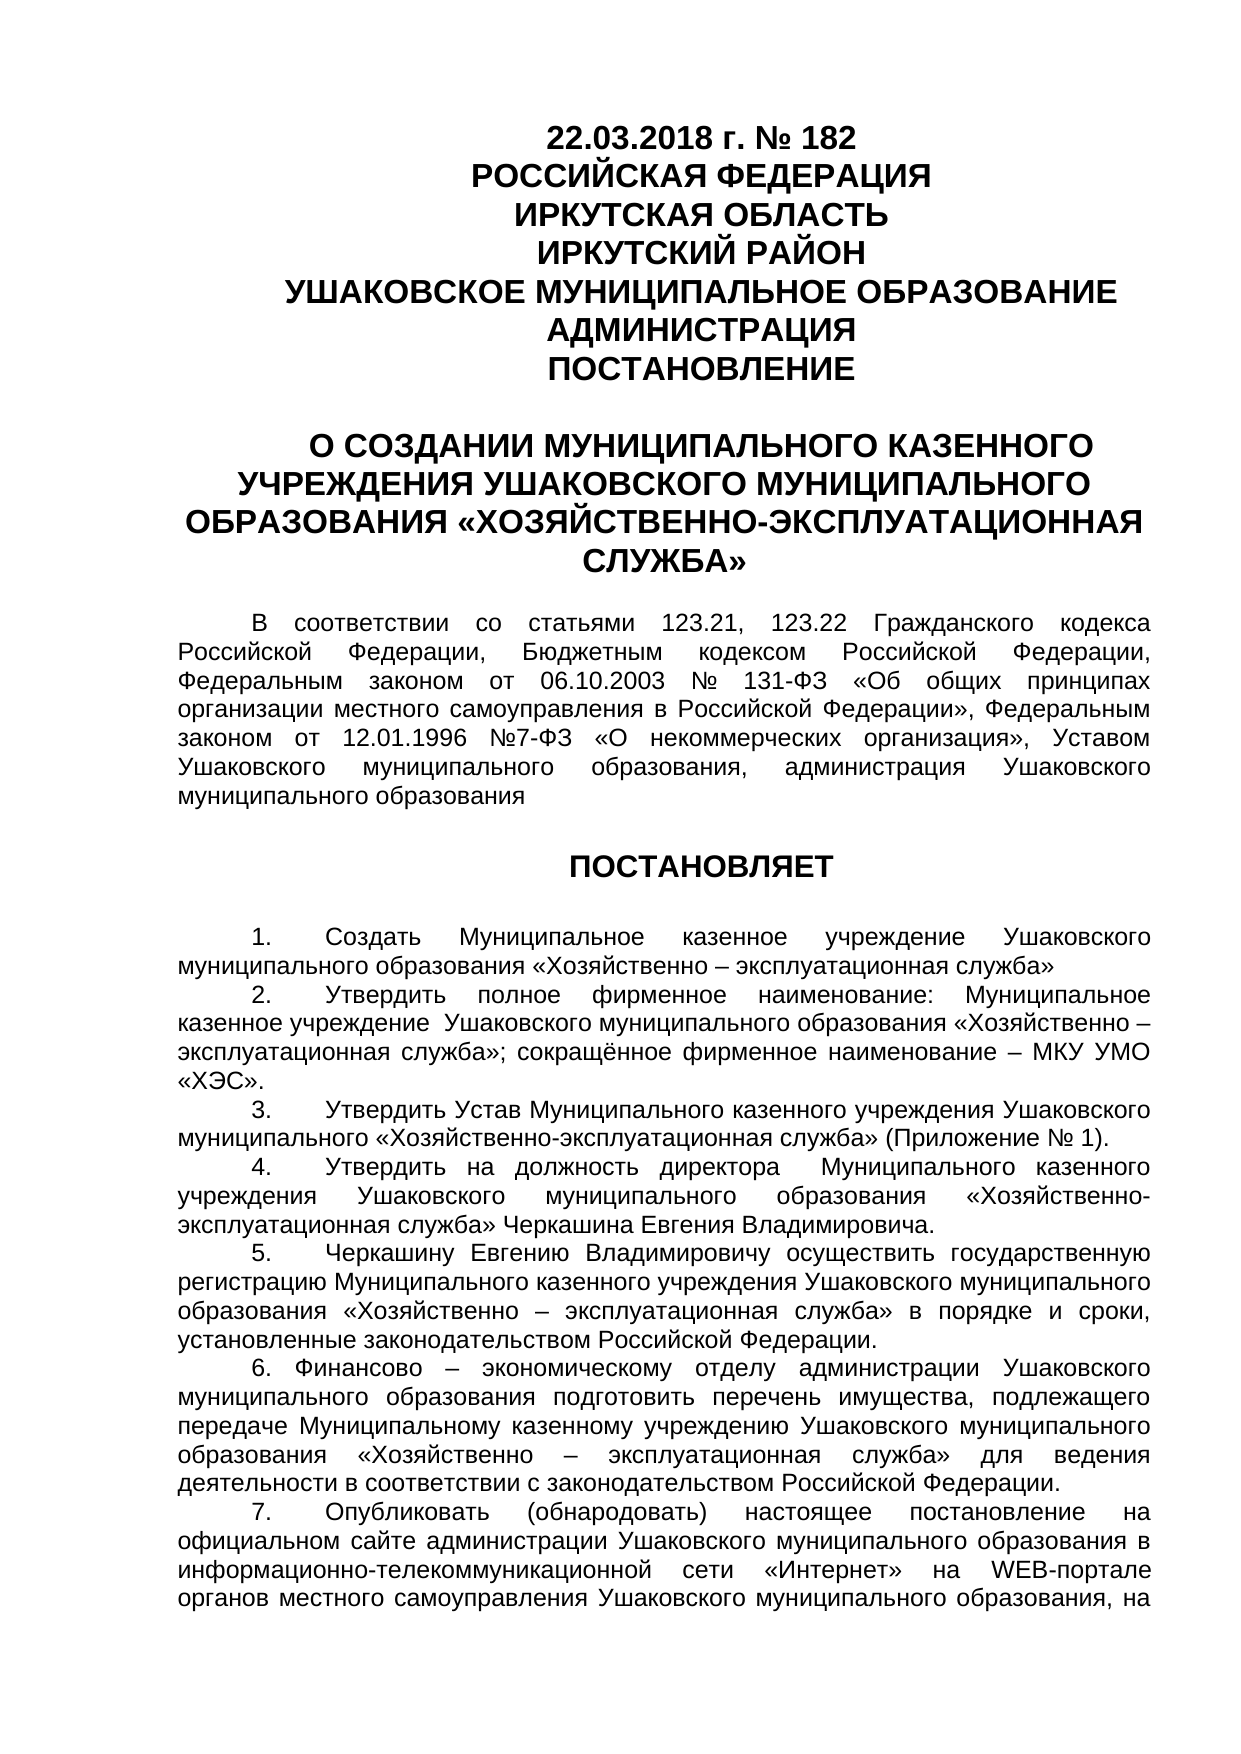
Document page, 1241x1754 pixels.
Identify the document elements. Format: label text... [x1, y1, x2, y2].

text О СОЗДАНИИ МУНИЦИПАЛЬНОГО КАЗЕННОГО УЧРЕЖДЕНИЯ УШАКОВСКОГО МУНИЦИПАЛЬНОГО ОБРАЗОВАНИЯ «ХОЗЯЙСТВЕННО-ЭКСПЛУАТАЦИОННАЯ СЛУЖБА» [177, 426, 1152, 579]
text ПОСТАНОВЛЯЕТ [177, 848, 1152, 884]
text РОССИЙСКАЯ ФЕДЕРАЦИЯ [177, 157, 1152, 195]
text 1. Создать Муниципальное казенное учреждение Ушаковского муниципального образования «Хозяйственно – эксплуатационная служба» [177, 922, 1152, 980]
list 4. Утвердить на должность директора Муниципального казенного учреждения Ушаковского муниципального образования «Хозяйственно-эксплуатационная служба» Черкашина Евгения Владимировича. [177, 1152, 1152, 1238]
text АДМИНИСТРАЦИЯ [177, 310, 1152, 349]
text 3. Утвердить Устав Муниципального казенного учреждения Ушаковского муниципального «Хозяйственно-эксплуатационная служба» (Приложение № 1). [177, 1095, 1152, 1152]
text УШАКОВСКОЕ МУНИЦИПАЛЬНОЕ ОБРАЗОВАНИЕ [177, 272, 1152, 310]
text В соответствии со статьями 123.21, 123.22 Гражданского кодекса Российской Федерации, Бюджетным кодексом Российской Федерации, Федеральным законом от 06.10.2003 № 131-ФЗ «Об общих принципах организации местного самоуправления в Российской Федерации», Федеральным законом от 12.01.1996 №7-ФЗ «О некоммерческих организация», Уставом Ушаковского муниципального образования, администрация Ушаковского муниципального образования [177, 608, 1152, 809]
text 5. Черкашину Евгению Владимировичу осуществить государственную регистрацию Муниципального казенного учреждения Ушаковского муниципального образования «Хозяйственно – эксплуатационная служба» в порядке и сроки, установленные законодательством Российской Федерации. [177, 1238, 1152, 1353]
text 6. Финансово – экономическому отделу администрации Ушаковского муниципального образования подготовить перечень имущества, подлежащего передаче Муниципальному казенному учреждению Ушаковского муниципального образования «Хозяйственно – эксплуатационная служба» для ведения деятельности в соответствии с законодательством Российской Федерации. [177, 1353, 1152, 1497]
text ПОСТАНОВЛЕНИЕ [177, 349, 1152, 387]
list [177, 1497, 1152, 1612]
text 22.03.2018 г. № 182 [177, 118, 1152, 157]
text ИРКУТСКИЙ РАЙОН [177, 233, 1152, 272]
text ИРКУТСКАЯ ОБЛАСТЬ [177, 195, 1152, 233]
text 2. Утвердить полное фирменное наименование: Муниципальное казенное учреждение Ушаковского муниципального образования «Хозяйственно – эксплуатационная служба»; сокращённое фирменное наименование – МКУ УМО «ХЭС». [177, 980, 1152, 1095]
